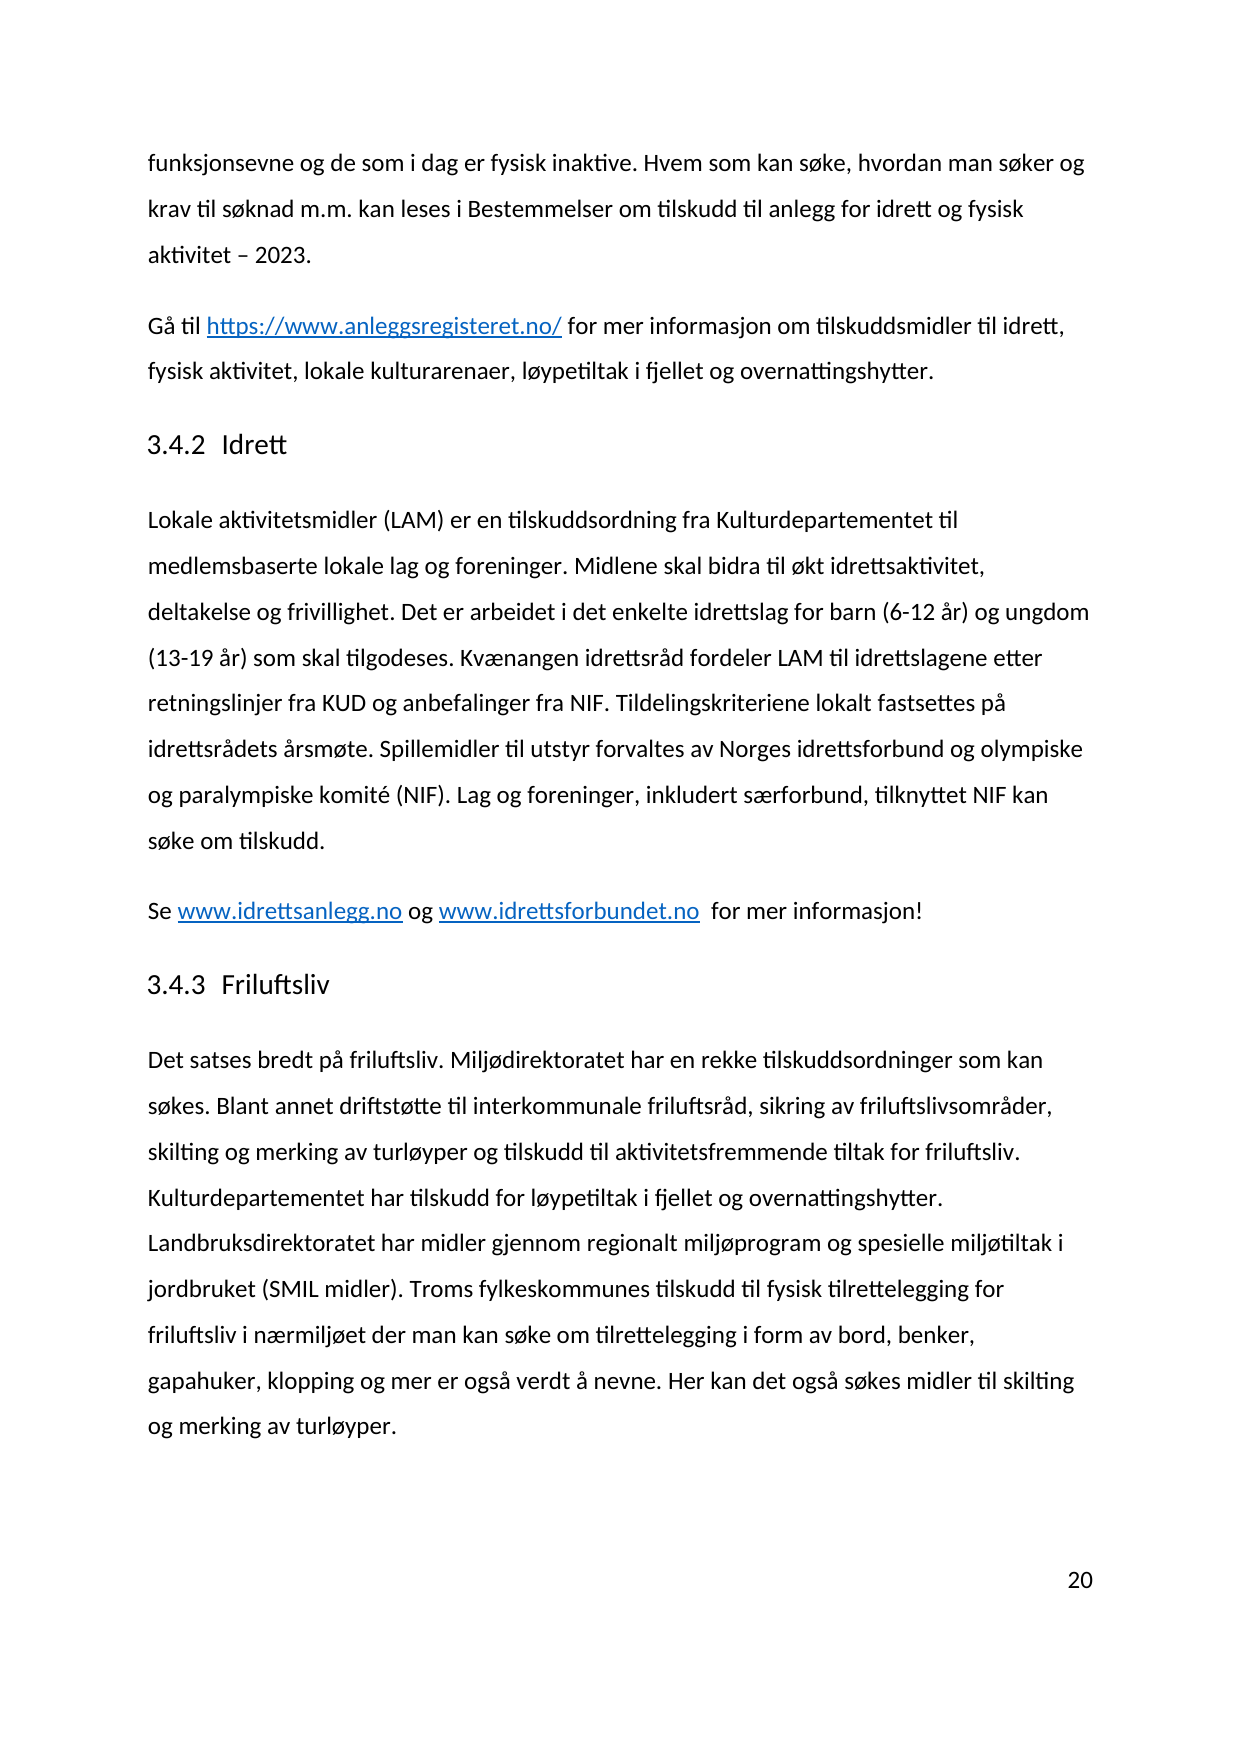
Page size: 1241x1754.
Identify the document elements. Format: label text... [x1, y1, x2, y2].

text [148, 148, 1093, 269]
text Det satses bredt på friluftsliv. Miljødirektoratet har en rekke tilskuddsordninger som kan søkes. Blant annet driftstøtte til interkommunale friluftsråd, sikring av friluftslivsområder, skilting og merking av turløyper og tilskudd til aktivitetsfremmende tiltak for friluftsliv. Kulturdepartementet har tilskudd for løypetiltak i fjellet og overnattingshytter. Landbruksdirektoratet har midler gjennom regionalt miljøprogram og spesielle miljøtiltak i jordbruket (SMIL midler). Troms fylkeskommunes tilskudd til fysisk tilrettelegging for friluftsliv i nærmiljøet der man kan søke om tilrettelegging i form av bord, benker, gapahuker, klopping og mer er også verdt å nevne. Her kan det også søkes midler til skilting og merking av turløyper. [148, 1045, 1093, 1441]
text Gå til https://www.anleggsregisteret.no/ for mer informasjon om tilskuddsmidler til idrett, fysisk aktivitet, lokale kulturarenaer, løypetiltak i fjellet og overnattingshytter. [148, 310, 1093, 386]
text Lokale aktivitetsmidler (LAM) er en tilskuddsordning fra Kulturdepartementet til medlemsbaserte lokale lag og foreninger. Midlene skal bidra til økt idrettsaktivitet, deltakelse og frivillighet. Det er arbeidet i det enkelte idrettslag for barn (6-12 år) og ungdom (13-19 år) som skal tilgodeses. Kvænangen idrettsråd fordeler LAM til idrettslagene etter retningslinjer fra KUD og anbefalinger fra NIF. Tildelingskriteriene lokalt fastsettes på idrettsrådets årsmøte. Spillemidler til utstyr forvaltes av Norges idrettsforbund og olympiske og paralympiske komité (NIF). Lag og foreninger, inkludert særforbund, tilknyttet NIF kan søke om tilskudd. [148, 505, 1093, 855]
subtitle Idrett [146, 426, 1093, 462]
text Se www.idrettsanlegg.no og www.idrettsforbundet.no for mer informasjon! [148, 896, 1093, 926]
subtitle Friluftsliv [146, 966, 1093, 1002]
